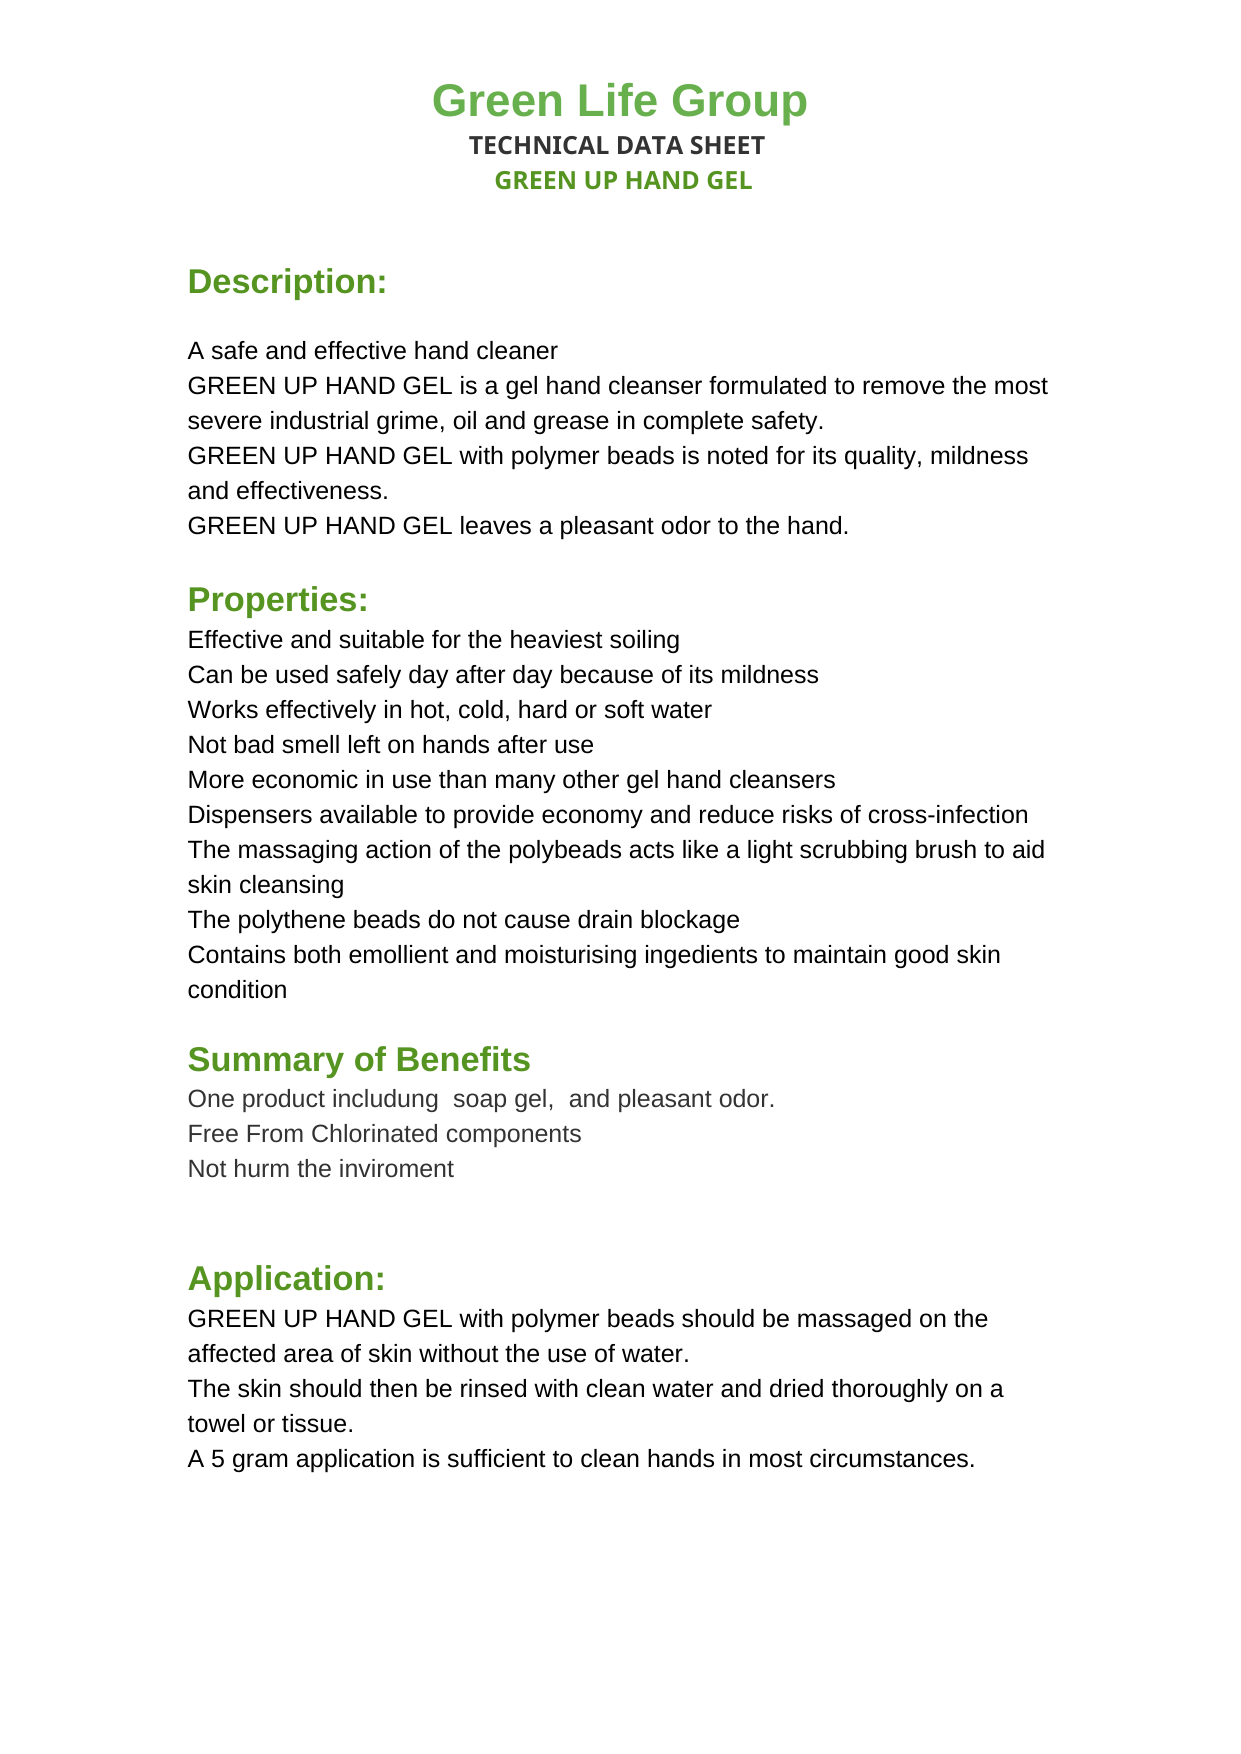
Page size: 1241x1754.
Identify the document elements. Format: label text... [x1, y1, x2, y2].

text The polythene beads do not cause drain blockage [187, 899, 1053, 934]
text GREEN UP HAND GEL with polymer beads is noted for its quality, mildness and effectiveness. [187, 434, 1053, 504]
text GREEN UP HAND GEL [187, 162, 1053, 197]
text GREEN UP HAND GEL leaves a pleasant odor to the hand. [187, 504, 1053, 539]
text Green Life Group [187, 74, 1053, 127]
text Free From Chlorinated components [187, 1113, 1053, 1148]
text Dispensers available to provide economy and reduce risks of cross-infection [187, 794, 1053, 829]
text More economic in use than many other gel hand cleansers [187, 759, 1053, 794]
text Summary of Benefits [187, 1039, 1053, 1078]
text Properties: [187, 579, 1053, 619]
text A safe and effective hand cleaner [187, 329, 1053, 364]
text Application: [187, 1258, 1053, 1297]
text Not bad smell left on hands after use [187, 724, 1053, 759]
text The skin should then be rinsed with clean water and dried thoroughly on a towel or tissue. [187, 1367, 1053, 1437]
text One product includung soap gel, and pleasant odor. [187, 1078, 1053, 1113]
text Not hurm the inviroment [187, 1148, 1053, 1183]
text A 5 gram application is sufficient to clean hands in most circumstances. [187, 1437, 1053, 1472]
text GREEN UP HAND GEL with polymer beads should be massaged on the affected area of skin without the use of water. [187, 1297, 1053, 1367]
text GREEN UP HAND GEL is a gel hand cleanser formulated to remove the most severe industrial grime, oil and grease in complete safety. [187, 364, 1053, 434]
text Effective and suitable for the heaviest soiling [187, 619, 1053, 654]
text The massaging action of the polybeads acts like a light scrubbing brush to aid skin cleansing [187, 829, 1053, 899]
text Works effectively in hot, cold, hard or soft water [187, 689, 1053, 724]
text Can be used safely day after day because of its mildness [187, 654, 1053, 689]
text Contains both emollient and moisturising ingedients to maintain good skin condition [187, 934, 1053, 1004]
text Description: [187, 261, 1053, 300]
text TECHNICAL DATA SHEET [187, 127, 1053, 162]
